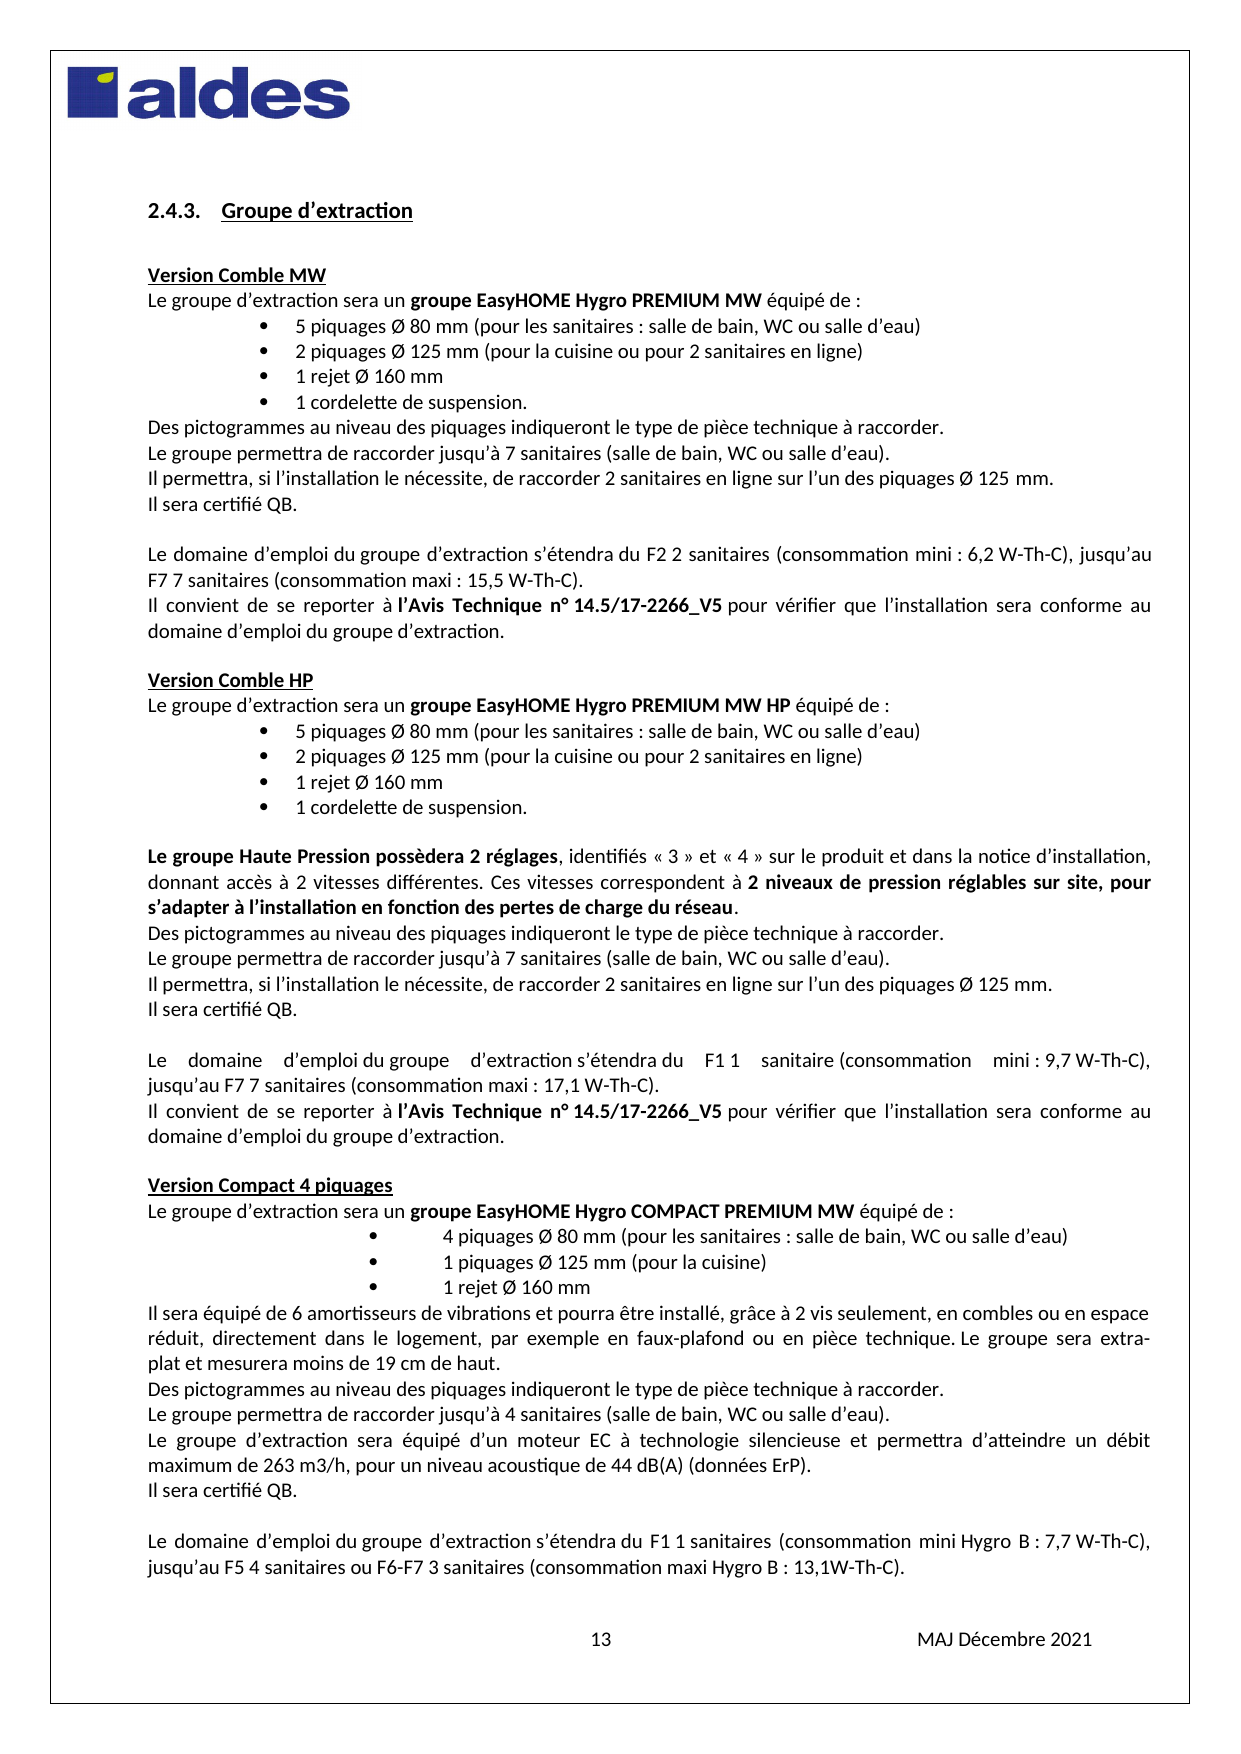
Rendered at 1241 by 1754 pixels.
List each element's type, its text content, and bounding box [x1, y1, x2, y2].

text Des pictogrammes au niveau des piquages indiqueront le type de pièce technique à raccorder. [148, 414, 1152, 440]
text Il permettra, si l’installation le nécessite, de raccorder 2 sanitaires en ligne sur l’un des piquages Ø 125 mm. [148, 465, 1152, 491]
list 2 piquages Ø 125 mm (pour la cuisine ou pour 2 sanitaires en ligne) [260, 338, 1093, 364]
list 1 rejet Ø 160 mm [260, 769, 1093, 794]
list 4 piquages Ø 80 mm (pour les sanitaires : salle de bain, WC ou salle d’eau) [335, 1223, 1093, 1249]
text Il sera certifié QB. [148, 996, 1152, 1022]
text Il convient de se reporter à l’Avis Technique n° 14.5/17-2266_V5 pour vérifier que l’installation sera conforme au domaine d’emploi du groupe d’extraction. [148, 1098, 1152, 1149]
text Le domaine d’emploi du groupe d’extraction s’étendra du F1 1 sanitaire (consommation mini : 9,7 W-Th-C), jusqu’au F7 7 sanitaires (consommation maxi : 17,1 W-Th-C). [148, 1047, 1152, 1098]
text Version Compact 4 piquages [148, 1173, 1152, 1198]
text Il sera certifié QB. [148, 491, 1152, 516]
text Il sera certifié QB. [148, 1478, 1152, 1503]
text Il permettra, si l’installation le nécessite, de raccorder 2 sanitaires en ligne sur l’un des piquages Ø 125 mm. [148, 971, 1152, 996]
text Version Comble MW [148, 262, 1152, 287]
text Le groupe d’extraction sera équipé d’un moteur EC à technologie silencieuse et permettra d’atteindre un débit maximum de 263 m3/h, pour un niveau acoustique de 44 dB(A) (données ErP). [148, 1427, 1152, 1478]
text Le groupe permettra de raccorder jusqu’à 7 sanitaires (salle de bain, WC ou salle d’eau). [148, 945, 1152, 971]
list 5 piquages Ø 80 mm (pour les sanitaires : salle de bain, WC ou salle d’eau) [260, 718, 1093, 743]
text Le groupe d’extraction sera un groupe EasyHOME Hygro COMPACT PREMIUM MW équipé de : [148, 1198, 1152, 1223]
text Le domaine d’emploi du groupe d’extraction s’étendra du F2 2 sanitaires (consommation mini : 6,2 W-Th-C), jusqu’au F7 7 sanitaires (consommation maxi : 15,5 W-Th-C). [148, 542, 1152, 592]
list 5 piquages Ø 80 mm (pour les sanitaires : salle de bain, WC ou salle d’eau) [260, 313, 1093, 338]
text Version Comble HP [148, 667, 1152, 693]
list 1 rejet Ø 160 mm [335, 1274, 1093, 1300]
text Le groupe d’extraction sera un groupe EasyHOME Hygro PREMIUM MW HP équipé de : [148, 693, 1152, 718]
text Le groupe Haute Pression possèdera 2 réglages, identifiés « 3 » et « 4 » sur le produit et dans la notice d’installation, donnant accès à 2 vitesses différentes. Ces vitesses correspondent à 2 niveaux de pression réglables sur site, pour s’adapter à l’installation en fonction des pertes de charge du réseau. [148, 844, 1152, 920]
list 1 rejet Ø 160 mm [260, 364, 1093, 389]
text Des pictogrammes au niveau des piquages indiqueront le type de pièce technique à raccorder. [148, 920, 1152, 945]
text Le groupe permettra de raccorder jusqu’à 4 sanitaires (salle de bain, WC ou salle d’eau). [148, 1401, 1152, 1427]
text Des pictogrammes au niveau des piquages indiqueront le type de pièce technique à raccorder. [148, 1376, 1152, 1401]
list 2 piquages Ø 125 mm (pour la cuisine ou pour 2 sanitaires en ligne) [260, 743, 1093, 769]
picture [52, 51, 362, 130]
text Le groupe permettra de raccorder jusqu’à 7 sanitaires (salle de bain, WC ou salle d’eau). [148, 440, 1152, 465]
text Il convient de se reporter à l’Avis Technique n° 14.5/17-2266_V5 pour vérifier que l’installation sera conforme au domaine d’emploi du groupe d’extraction. [148, 592, 1152, 643]
list 1 cordelette de suspension. [260, 794, 1093, 820]
subtitle Groupe d’extraction [148, 197, 1093, 224]
list 1 piquages Ø 125 mm (pour la cuisine) [335, 1249, 1093, 1274]
text Le groupe d’extraction sera un groupe EasyHOME Hygro PREMIUM MW équipé de : [148, 287, 1152, 313]
text Le domaine d’emploi du groupe d’extraction s’étendra du F1 1 sanitaires (consommation mini Hygro B : 7,7 W-Th-C), jusqu’au F5 4 sanitaires ou F6-F7 3 sanitaires (consommation maxi Hygro B : 13,1W-Th-C). [148, 1528, 1152, 1579]
list 1 cordelette de suspension. [260, 389, 1093, 414]
